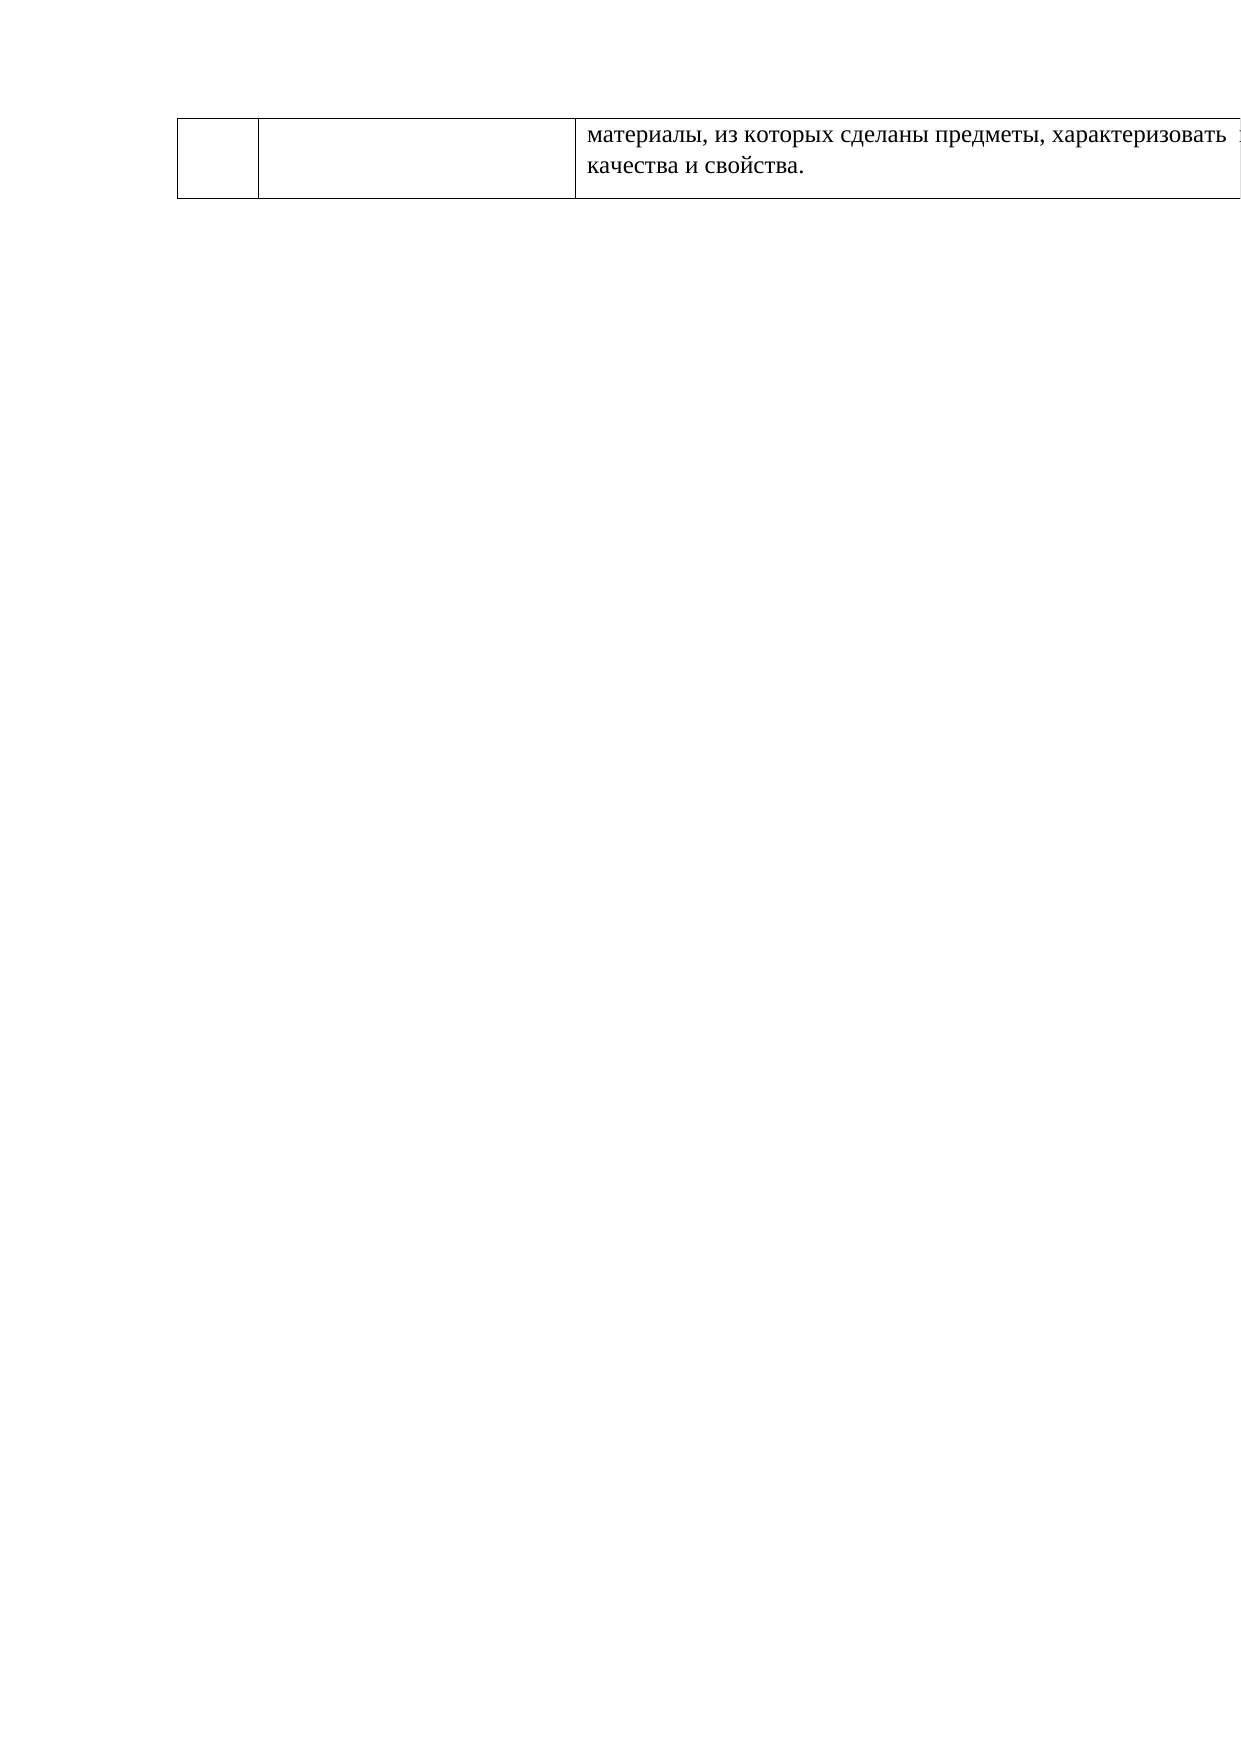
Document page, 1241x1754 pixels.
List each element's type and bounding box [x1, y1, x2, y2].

table_cell [576, 119, 1240, 198]
table_cell [259, 119, 575, 198]
